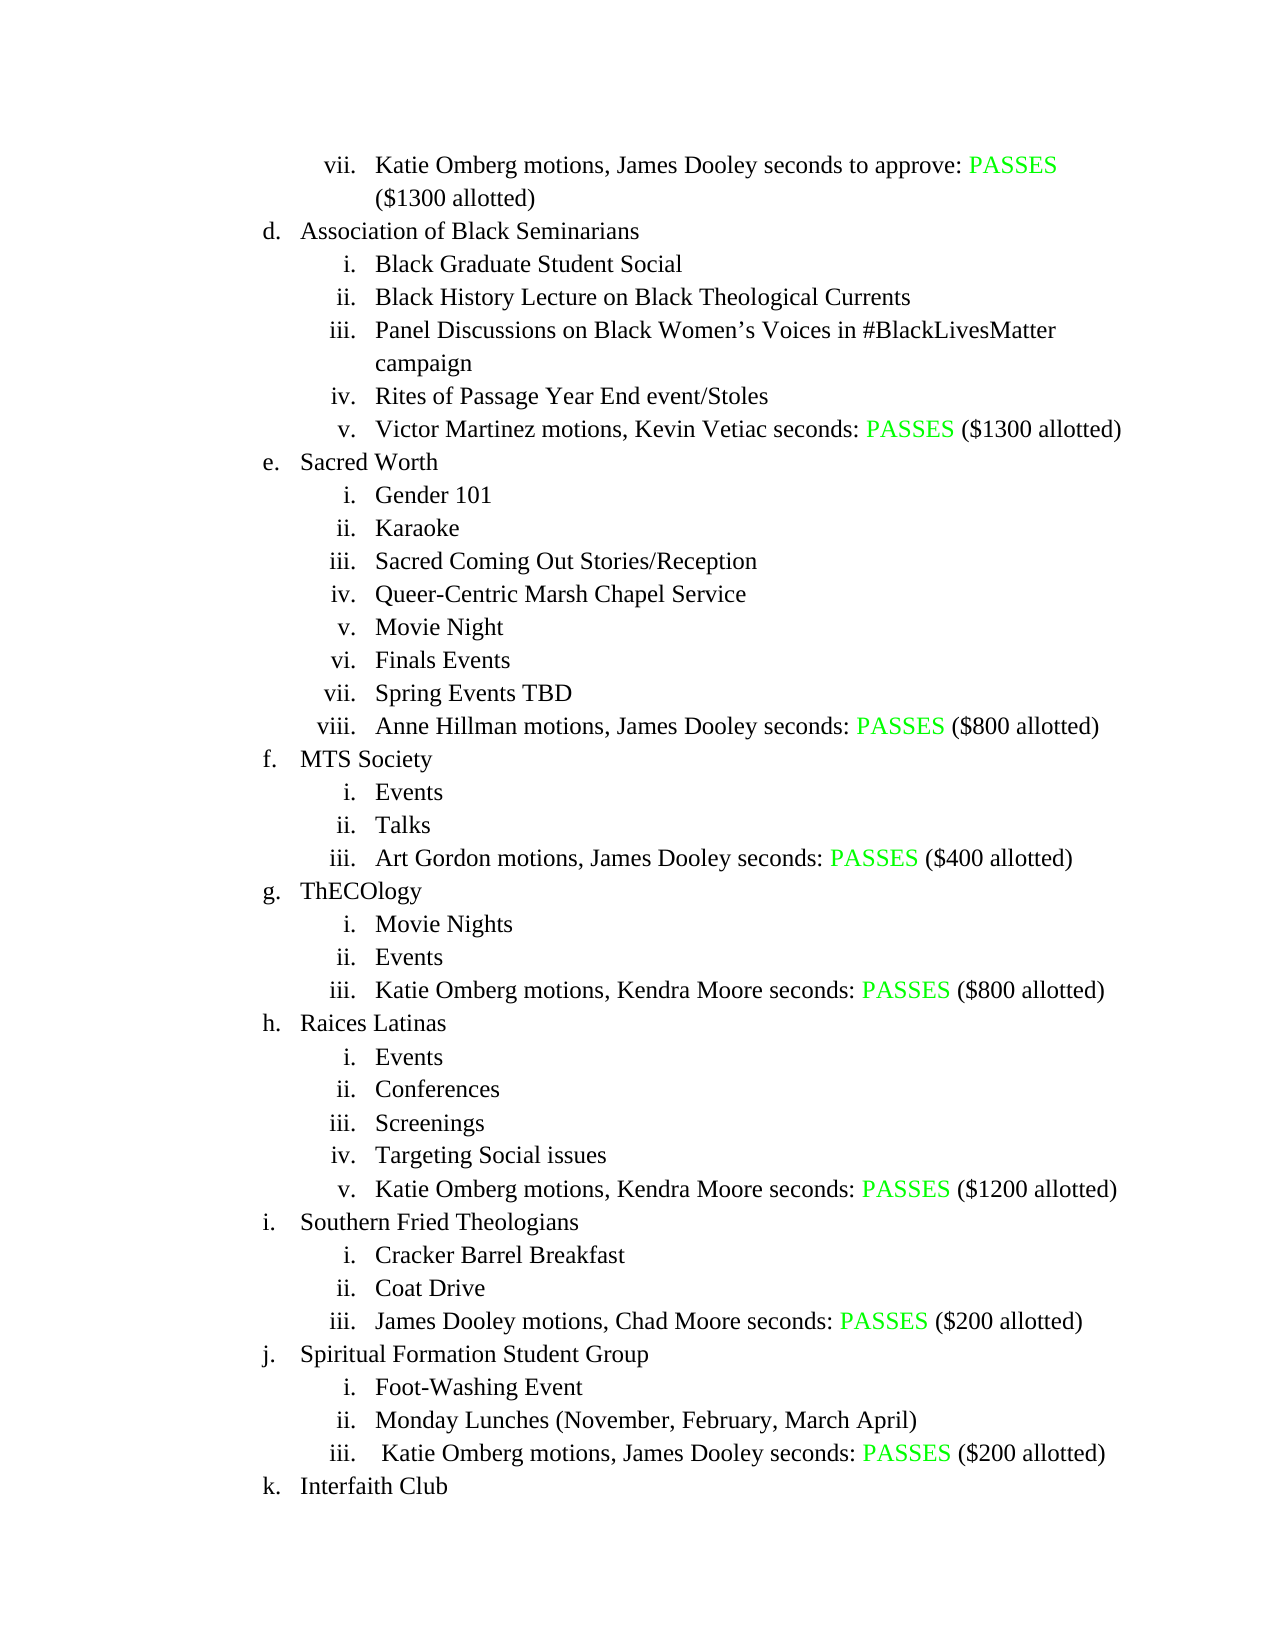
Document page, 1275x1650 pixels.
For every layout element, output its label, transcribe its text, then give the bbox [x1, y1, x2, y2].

list Finals Events [356, 645, 1125, 674]
list Anne Hillman motions, James Dooley seconds: PASSES ($800 allotted) [356, 711, 1125, 740]
list Black History Lecture on Black Theological Currents [356, 282, 1125, 311]
list Conferences [356, 1074, 1125, 1103]
list Talks [356, 810, 1125, 839]
list Cracker Barrel Breakfast [356, 1240, 1125, 1268]
list Movie Nights [356, 909, 1125, 938]
list Katie Omberg motions, Kendra Moore seconds: PASSES ($1200 allotted) [356, 1174, 1125, 1202]
list Queer-Centric Marsh Chapel Service [356, 579, 1125, 608]
list Spring Events TBD [356, 678, 1125, 707]
list Katie Omberg motions, James Dooley seconds: PASSES ($200 allotted) [356, 1438, 1125, 1467]
list Events [356, 777, 1125, 806]
list Black Graduate Student Social [356, 249, 1125, 278]
list Screenings [356, 1108, 1125, 1136]
list Coat Drive [356, 1273, 1125, 1301]
list Spiritual Formation Student Group [262, 1339, 1125, 1367]
list Southern Fried Theologians [262, 1207, 1125, 1235]
list Rites of Passage Year End event/Stoles [356, 381, 1125, 410]
list Raices Latinas [262, 1008, 1125, 1037]
list Gender 101 [356, 480, 1125, 509]
list Interfaith Club [262, 1471, 1125, 1499]
list Art Gordon motions, James Dooley seconds: PASSES ($400 allotted) [356, 843, 1125, 872]
list James Dooley motions, Chad Moore seconds: PASSES ($200 allotted) [356, 1306, 1125, 1334]
list Movie Night [356, 612, 1125, 641]
list Sacred Coming Out Stories/Reception [356, 546, 1125, 575]
list Monday Lunches (November, February, March April) [356, 1405, 1125, 1433]
list Victor Martinez motions, Kevin Vetiac seconds: PASSES ($1300 allotted) [356, 414, 1125, 443]
list Events [356, 942, 1125, 971]
list ThECOlogy [262, 876, 1125, 905]
list Targeting Social issues [356, 1141, 1125, 1169]
list Association of Black Seminarians [262, 216, 1125, 245]
list Panel Discussions on Black Women’s Voices in #BlackLivesMatter campaign [356, 315, 1125, 377]
list MTS Society [262, 744, 1125, 773]
list Katie Omberg motions, Kendra Moore seconds: PASSES ($800 allotted) [356, 976, 1125, 1004]
list Katie Omberg motions, James Dooley seconds to approve: PASSES ($1300 allotted) [356, 150, 1125, 212]
list Foot-Washing Event [356, 1372, 1125, 1401]
list Karaoke [356, 513, 1125, 542]
list Sacred Worth [262, 447, 1125, 476]
list Events [356, 1042, 1125, 1070]
